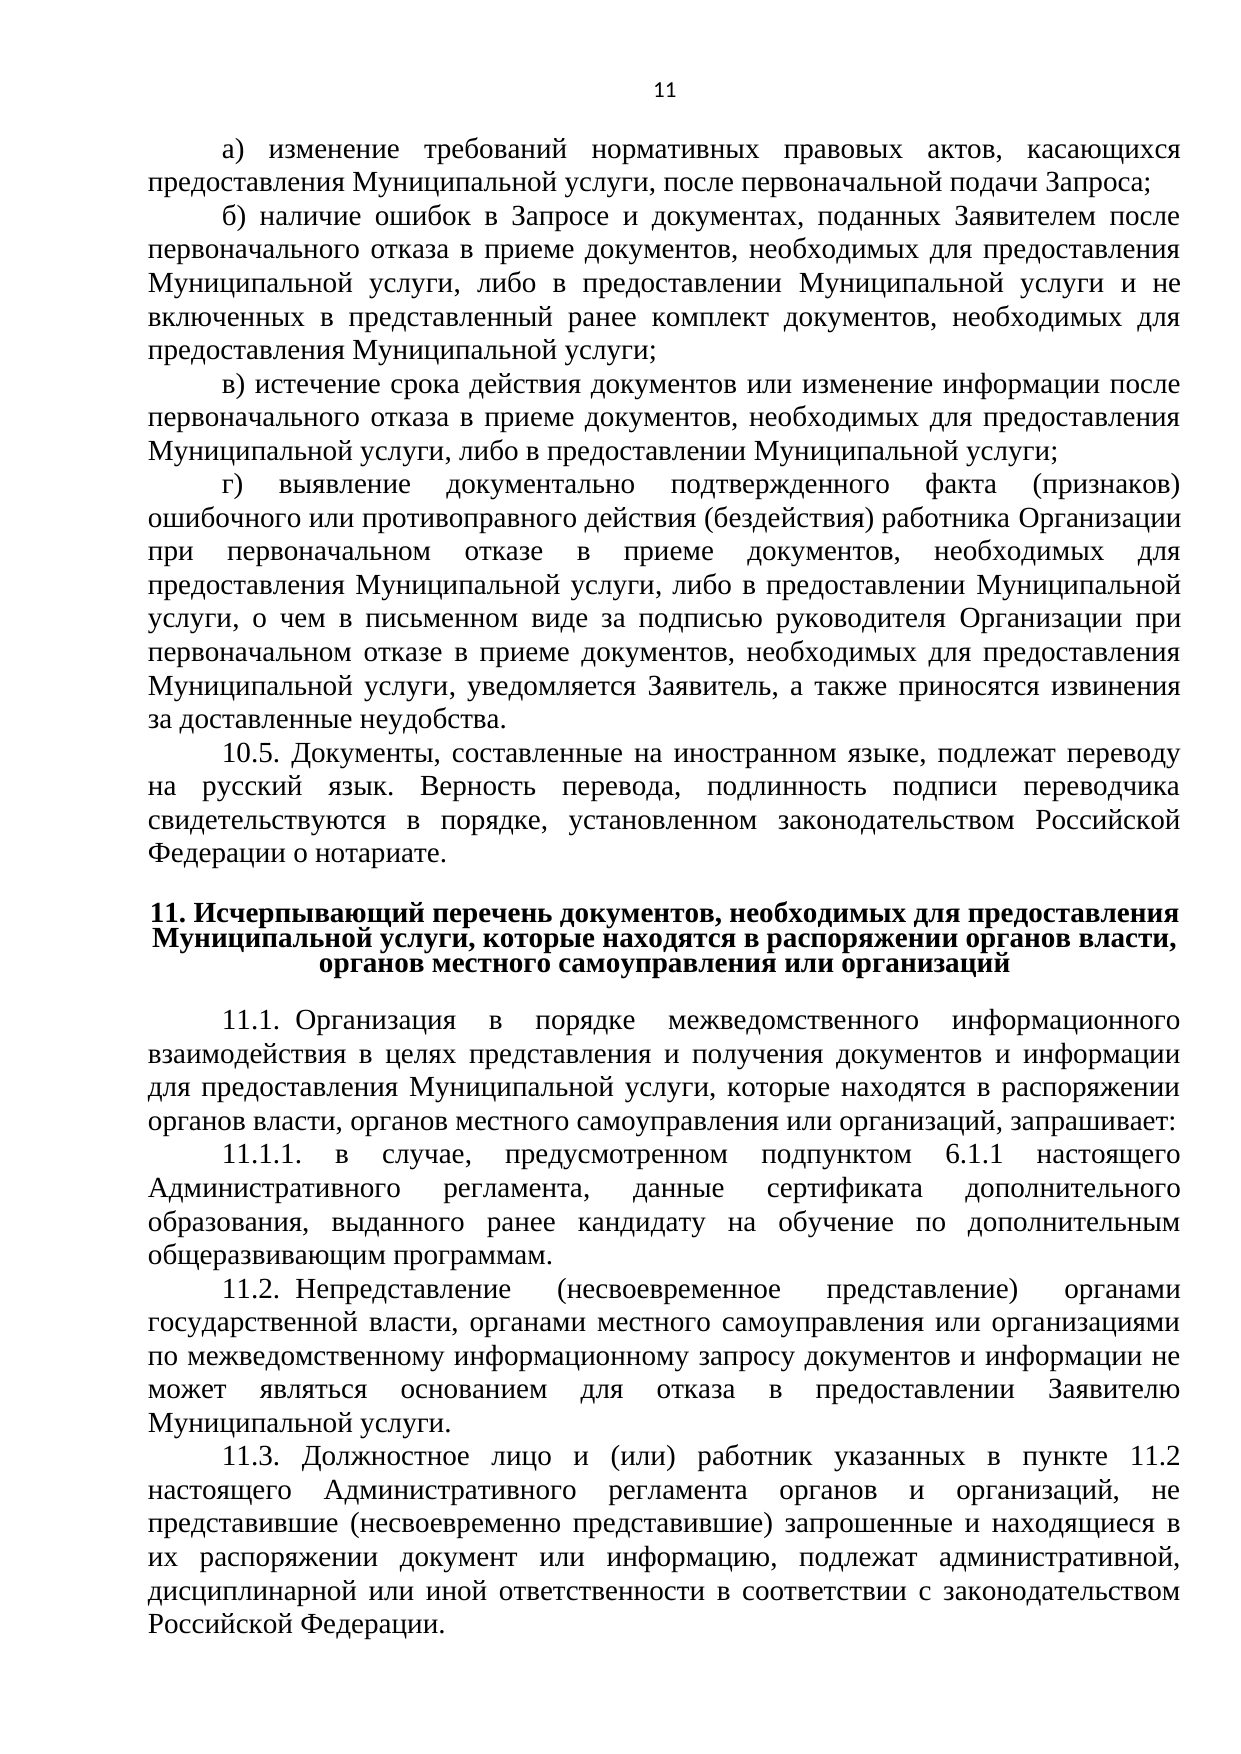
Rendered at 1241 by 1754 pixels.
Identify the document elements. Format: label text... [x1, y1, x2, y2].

list Организация в порядке межведомственного информационного взаимодействия в целях представления и получения документов и информации для предоставления Муниципальной услуги, которые находятся в распоряжении органов власти, органов местного самоуправления или организаций, запрашивает: [148, 1002, 1181, 1137]
text 11.3. Должностное лицо и (или) работник указанных в пункте 11.2 настоящего Административного регламента органов и организаций, не представившие (несвоевременно представившие) запрошенные и находящиеся в их распоряжении документ или информацию, подлежат административной, дисциплинарной или иной ответственности в соответствии с законодательством Российской Федерации. [148, 1438, 1181, 1640]
list 11.1.1. в случае, предусмотренном подпунктом 6.1.1 настоящего Административного регламента, данные сертификата дополнительного образования, выданного ранее кандидату на обучение по дополнительным общеразвивающим программам. [148, 1137, 1181, 1271]
list Непредставление (несвоевременное представление) органами государственной власти, органами местного самоуправления или организациями по межведомственному информационному запросу документов и информации не может являться основанием для отказа в предоставлении Заявителю Муниципальной услуги. [148, 1271, 1181, 1438]
text в) истечение срока действия документов или изменение информации после первоначального отказа в приеме документов, необходимых для предоставления Муниципальной услуги, либо в предоставлении Муниципальной услуги; [148, 366, 1181, 466]
text б) наличие ошибок в Запросе и документах, поданных Заявителем после первоначального отказа в приеме документов, необходимых для предоставления Муниципальной услуги, либо в предоставлении Муниципальной услуги и не включенных в представленный ранее комплект документов, необходимых для предоставления Муниципальной услуги; [148, 198, 1181, 366]
text г) выявление документально подтвержденного факта (признаков) ошибочного или противоправного действия (бездействия) работника Организации при первоначальном отказе в приеме документов, необходимых для предоставления Муниципальной услуги, либо в предоставлении Муниципальной услуги, о чем в письменном виде за подписью руководителя Организации при первоначальном отказе в приеме документов, необходимых для предоставления Муниципальной услуги, уведомляется Заявитель, а также приносятся извинения за доставленные неудобства. [148, 466, 1181, 735]
text 10.5. Документы, составленные на иностранном языке, подлежат переводу на русский язык. Верность перевода, подлинность подписи переводчика свидетельствуются в порядке, установленном законодательством Российской Федерации о нотариате. [148, 735, 1181, 869]
text 11. Исчерпывающий перечень документов, необходимых для предоставления Муниципальной услуги, которые находятся в распоряжении органов власти, органов местного самоуправления или организаций [148, 902, 1181, 977]
text а) изменение требований нормативных правовых актов, касающихся предоставления Муниципальной услуги, после первоначальной подачи Запроса; [148, 131, 1181, 198]
